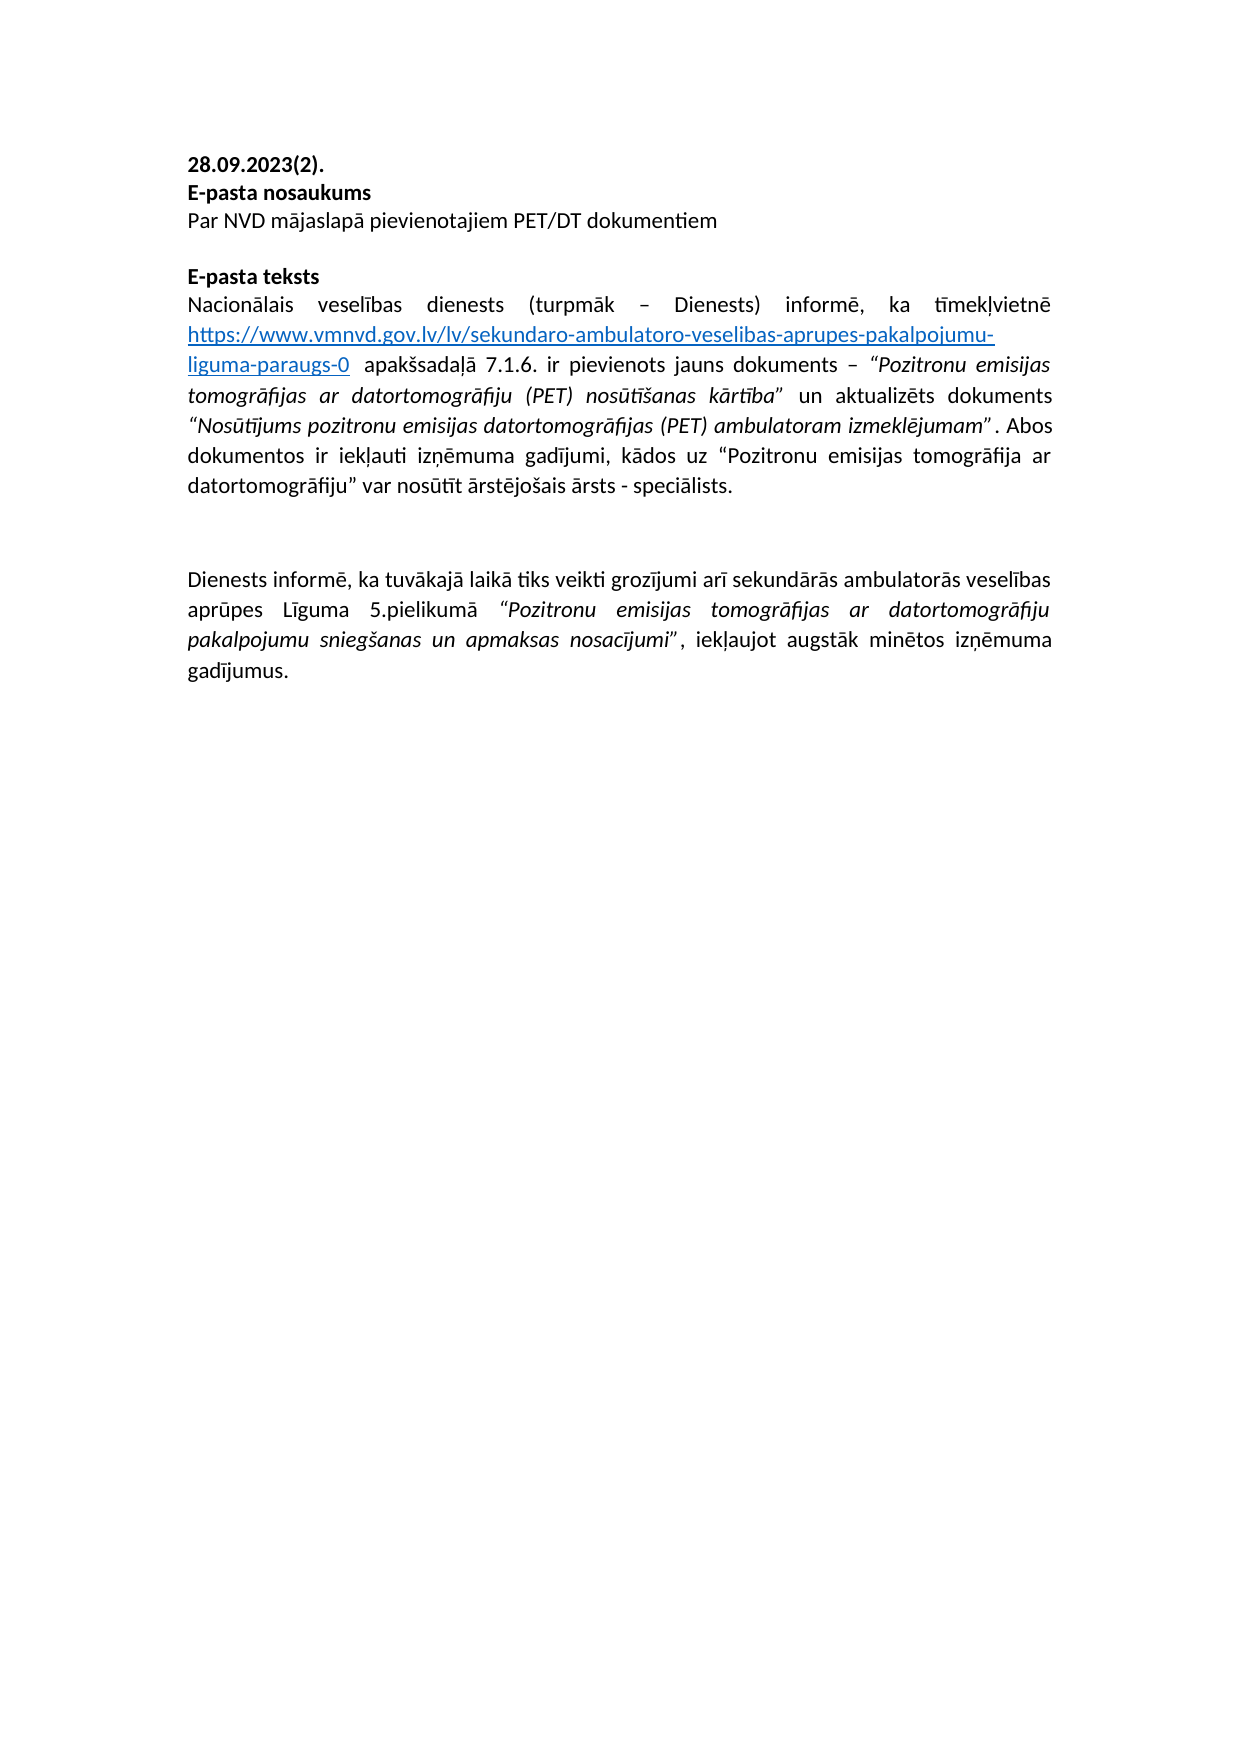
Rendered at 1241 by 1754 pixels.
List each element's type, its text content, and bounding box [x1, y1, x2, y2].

text Nacionālais veselības dienests (turpmāk – Dienests) informē, ka tīmekļvietnē https://www.vmnvd.gov.lv/lv/sekundaro-ambulatoro-veselibas-aprupes-pakalpojumu-liguma-paraugs-0 apakšsadaļā 7.1.6. ir pievienots jauns dokuments – “Pozitronu emisijas tomogrāfijas ar datortomogrāfiju (PET) nosūtīšanas kārtība” un aktualizēts dokuments “Nosūtījums pozitronu emisijas datortomogrāfijas (PET) ambulatoram izmeklējumam”. Abos dokumentos ir iekļauti izņēmuma gadījumi, kādos uz “Pozitronu emisijas tomogrāfija ar datortomogrāfiju” var nosūtīt ārstējošais ārsts - speciālists. [187, 290, 1053, 499]
text Par NVD mājaslapā pievienotajiem PET/DT dokumentiem [187, 206, 1053, 234]
text E-pasta nosaukums [187, 178, 1053, 206]
text 28.09.2023(2). [187, 150, 1053, 178]
text Dienests informē, ka tuvākajā laikā tiks veikti grozījumi arī sekundārās ambulatorās veselības aprūpes Līguma 5.pielikumā “Pozitronu emisijas tomogrāfijas ar datortomogrāfiju pakalpojumu sniegšanas un apmaksas nosacījumi”, iekļaujot augstāk minētos izņēmuma gadījumus. [187, 565, 1053, 684]
text E-pasta teksts [187, 262, 1053, 290]
